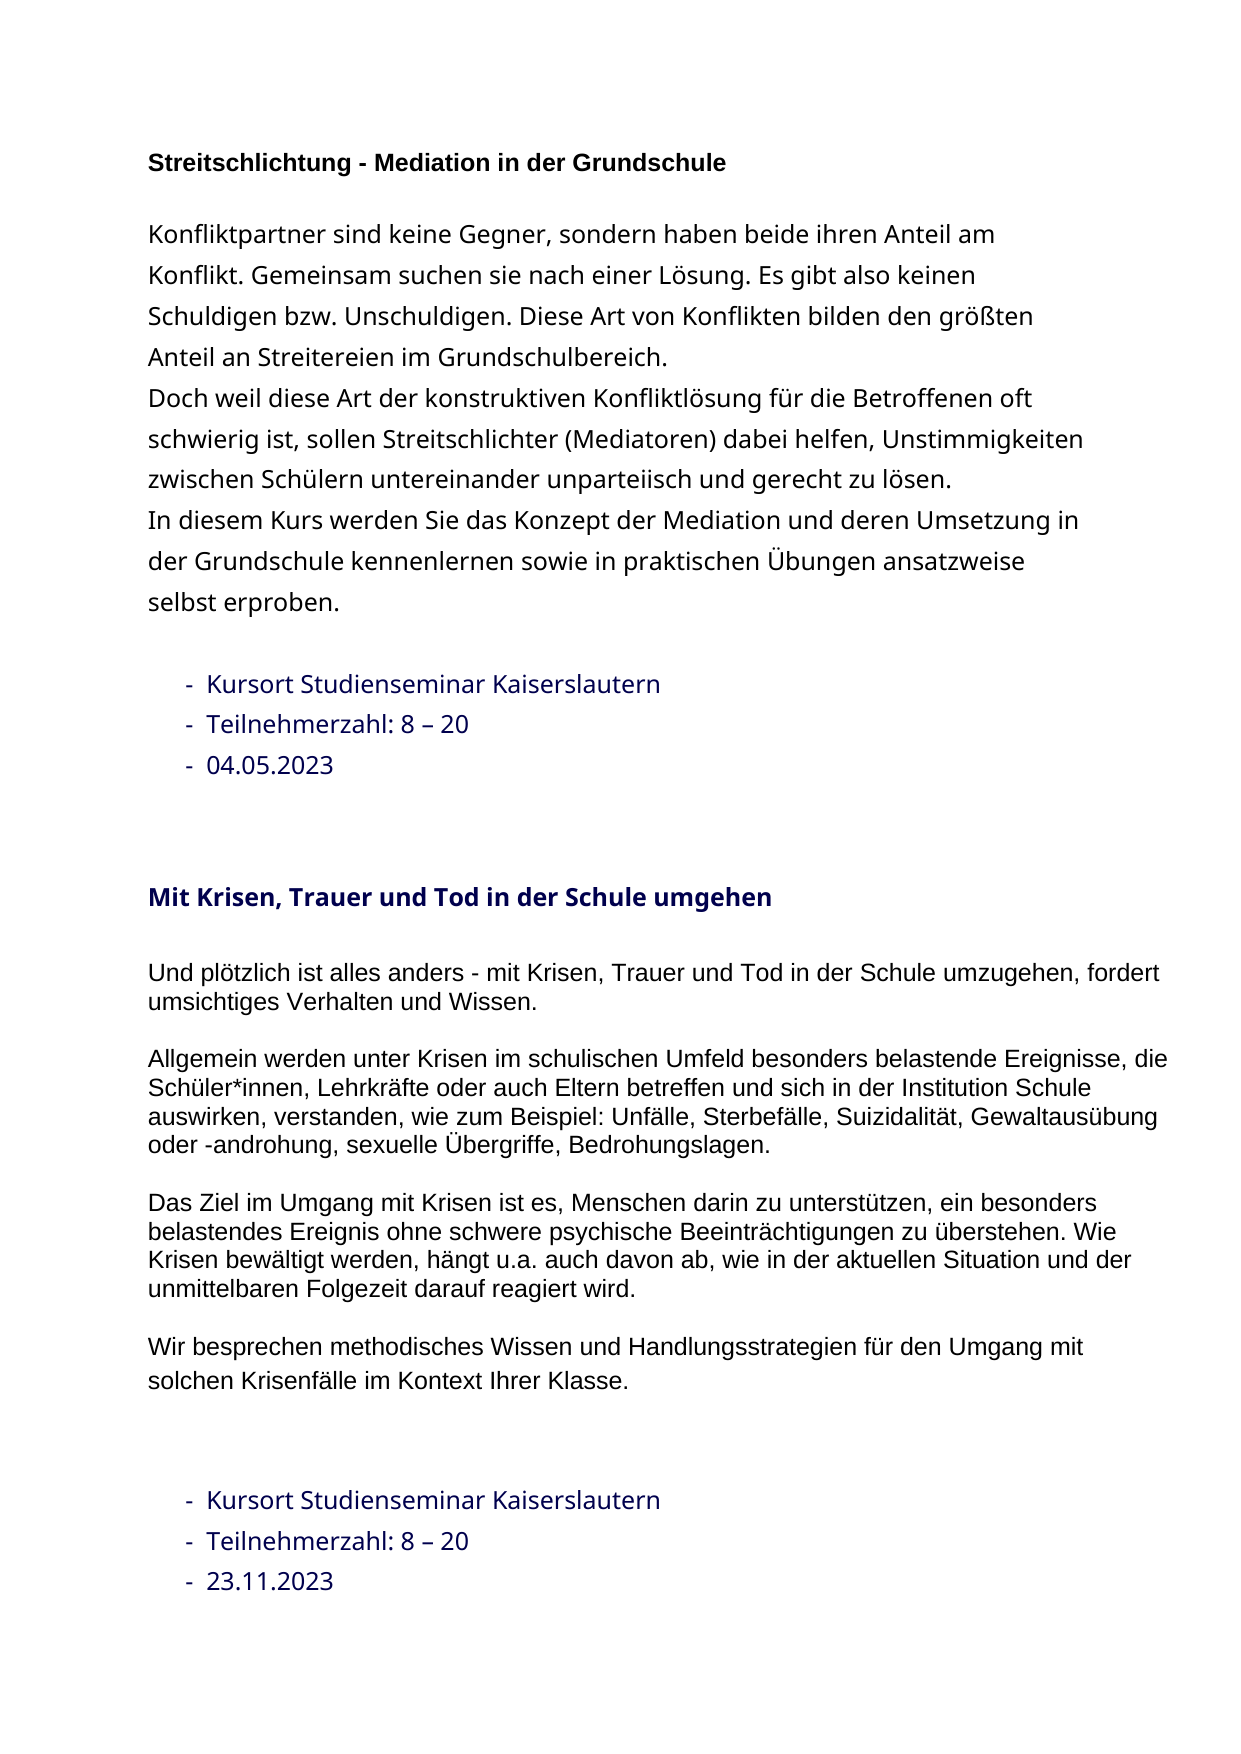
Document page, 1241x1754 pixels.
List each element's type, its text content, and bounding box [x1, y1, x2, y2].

text Konfliktpartner sind keine Gegner, sondern haben beide ihren Anteil am Konflikt. Gemeinsam suchen sie nach einer Lösung. Es gibt also keinen Schuldigen bzw. Unschuldigen. Diese Art von Konflikten bilden den größten Anteil an Streitereien im Grundschulbereich. [148, 217, 1093, 374]
list 04.05.2023 [185, 748, 1093, 782]
list 23.11.2023 [185, 1564, 1093, 1598]
list Kursort Studienseminar Kaiserslautern [185, 666, 1093, 700]
text Streitschlichtung - Mediation in der Grundschule [148, 148, 1093, 176]
text Doch weil diese Art der konstruktiven Konfliktlösung für die Betroffenen oft schwierig ist, sollen Streitschlichter (Mediatoren) dabei helfen, Unstimmigkeiten zwischen Schülern untereinander unparteiisch und gerecht zu lösen. [148, 381, 1093, 496]
text Wir besprechen methodisches Wissen und Handlungsstrategien für den Umgang mit solchen Krisenfälle im Kontext Ihrer Klasse. [148, 1332, 1093, 1395]
text In diesem Kurs werden Sie das Konzept der Mediation und deren Umsetzung in der Grundschule kennenlernen sowie in praktischen Übungen ansatzweise selbst erproben. [148, 503, 1093, 619]
text Allgemein werden unter Krisen im schulischen Umfeld besonders belastende Ereignisse, die Schüler*innen, Lehrkräfte oder auch Eltern betreffen und sich in der Institution Schule auswirken, verstanden, wie zum Beispiel: Unfälle, Sterbefälle, Suizidalität, Gewaltausübung oder -androhung, sexuelle Übergriffe, Bedrohungslagen. [148, 1044, 1172, 1159]
text Das Ziel im Umgang mit Krisen ist es, Menschen darin zu unterstützen, ein besonders belastendes Ereignis ohne schwere psychische Beeinträchtigungen zu überstehen. Wie Krisen bewältigt werden, hängt u.a. auch davon ab, wie in der aktuellen Situation und der unmittelbaren Folgezeit darauf reagiert wird. [148, 1188, 1172, 1303]
text Mit Krisen, Trauer und Tod in der Schule umgehen [148, 880, 1093, 914]
text Und plötzlich ist alles anders - mit Krisen, Trauer und Tod in der Schule umzugehen, fordert umsichtiges Verhalten und Wissen. [148, 958, 1172, 1016]
list Teilnehmerzahl: 8 – 20 [185, 1523, 1093, 1557]
list Teilnehmerzahl: 8 – 20 [185, 707, 1093, 741]
list Kursort Studienseminar Kaiserslautern [185, 1482, 1093, 1516]
